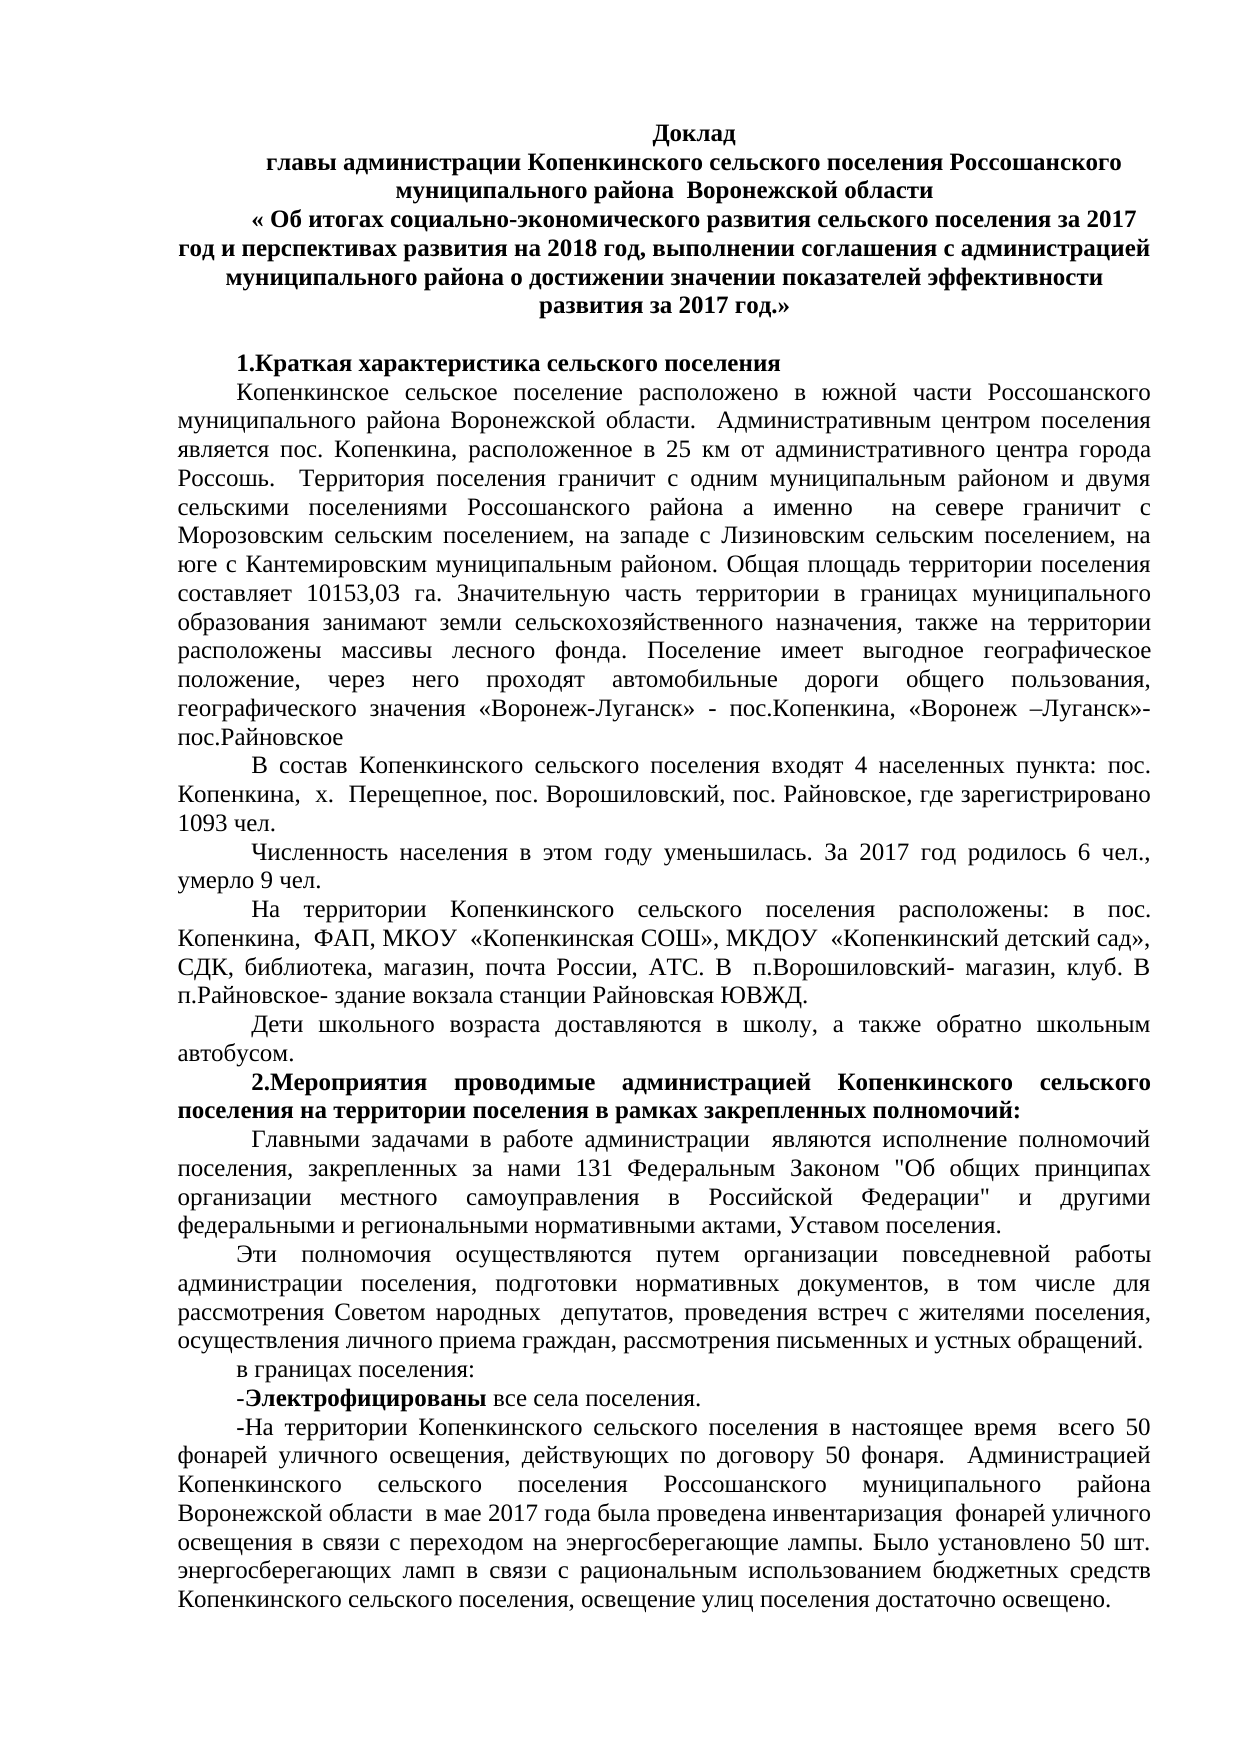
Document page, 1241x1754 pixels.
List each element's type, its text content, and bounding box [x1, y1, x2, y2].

text Копенкинское сельское поселение расположено в южной части Россошанского муниципального района Воронежской области. Административным центром поселения является пос. Копенкина, расположенное в 25 км от административного центра города Россошь. Территория поселения граничит с одним муниципальным районом и двумя сельскими поселениями Россошанского района а именно на севере граничит с Морозовским сельским поселением, на западе с Лизиновским сельским поселением, на юге с Кантемировским муниципальным районом. Общая площадь территории поселения составляет 10153,03 га. Значительную часть территории в границах муниципального образования занимают земли сельскохозяйственного назначения, также на территории расположены массивы лесного фонда. Поселение имеет выгодное географическое положение, через него проходят автомобильные дороги общего пользования, географического значения «Воронеж-Луганск» - пос.Копенкина, «Воронеж –Луганск»- пос.Райновское [177, 377, 1152, 751]
text Численность населения в этом году уменьшилась. За 2017 год родилось 6 чел., умерло 9 чел. [177, 837, 1152, 894]
text -На территории Копенкинского сельского поселения в настоящее время всего 50 фонарей уличного освещения, действующих по договору 50 фонаря. Администрацией Копенкинского сельского поселения Россошанского муниципального района Воронежской области в мае 2017 года была проведена инвентаризация фонарей уличного освещения в связи с переходом на энергосберегающие лампы. Было установлено 50 шт. энергосберегающих ламп в связи с рациональным использованием бюджетных средств Копенкинского сельского поселения, освещение улиц поселения достаточно освещено. [177, 1412, 1152, 1613]
text На территории Копенкинского сельского поселения расположены: в пос. Копенкина, ФАП, МКОУ «Копенкинская СОШ», МКДОУ «Копенкинский детский сад», СДК, библиотека, магазин, почта России, АТС. В п.Ворошиловский- магазин, клуб. В п.Райновское- здание вокзала станции Райновская ЮВЖД. [177, 894, 1152, 1009]
text главы администрации Копенкинского сельского поселения Россошанского муниципального района Воронежской области [177, 147, 1152, 204]
text 1.Краткая характеристика сельского поселения [177, 348, 1152, 377]
text Доклад [177, 118, 1152, 147]
text Главными задачами в работе администрации являются исполнение полномочий поселения, закрепленных за нами 131 Федеральным Законом "Об общих принципах организации местного самоуправления в Российской Федерации" и другими федеральными и региональными нормативными актами, Уставом поселения. [177, 1124, 1152, 1239]
text Дети школьного возраста доставляются в школу, а также обратно школьным автобусом. [177, 1009, 1152, 1067]
text « Об итогах социально-экономического развития сельского поселения за 2017 год и перспективах развития на 2018 год, выполнении соглашения с администрацией муниципального района о достижении значении показателей эффективности развития за 2017 год.» [177, 204, 1152, 319]
text Эти полномочия осуществляются путем организации повседневной работы администрации поселения, подготовки нормативных документов, в том числе для рассмотрения Советом народных депутатов, проведения встреч с жителями поселения, осуществления личного приема граждан, рассмотрения письменных и устных обращений. [177, 1239, 1152, 1354]
text в границах поселения: [177, 1354, 1152, 1383]
text В состав Копенкинского сельского поселения входят 4 населенных пункта: пос. Копенкина, х. Перещепное, пос. Ворошиловский, пос. Райновское, где зарегистрировано 1093 чел. [177, 751, 1152, 837]
text 2.Мероприятия проводимые администрацией Копенкинского сельского поселения на территории поселения в рамках закрепленных полномочий: [177, 1067, 1152, 1124]
text -Электрофицированы все села поселения. [177, 1383, 1152, 1412]
